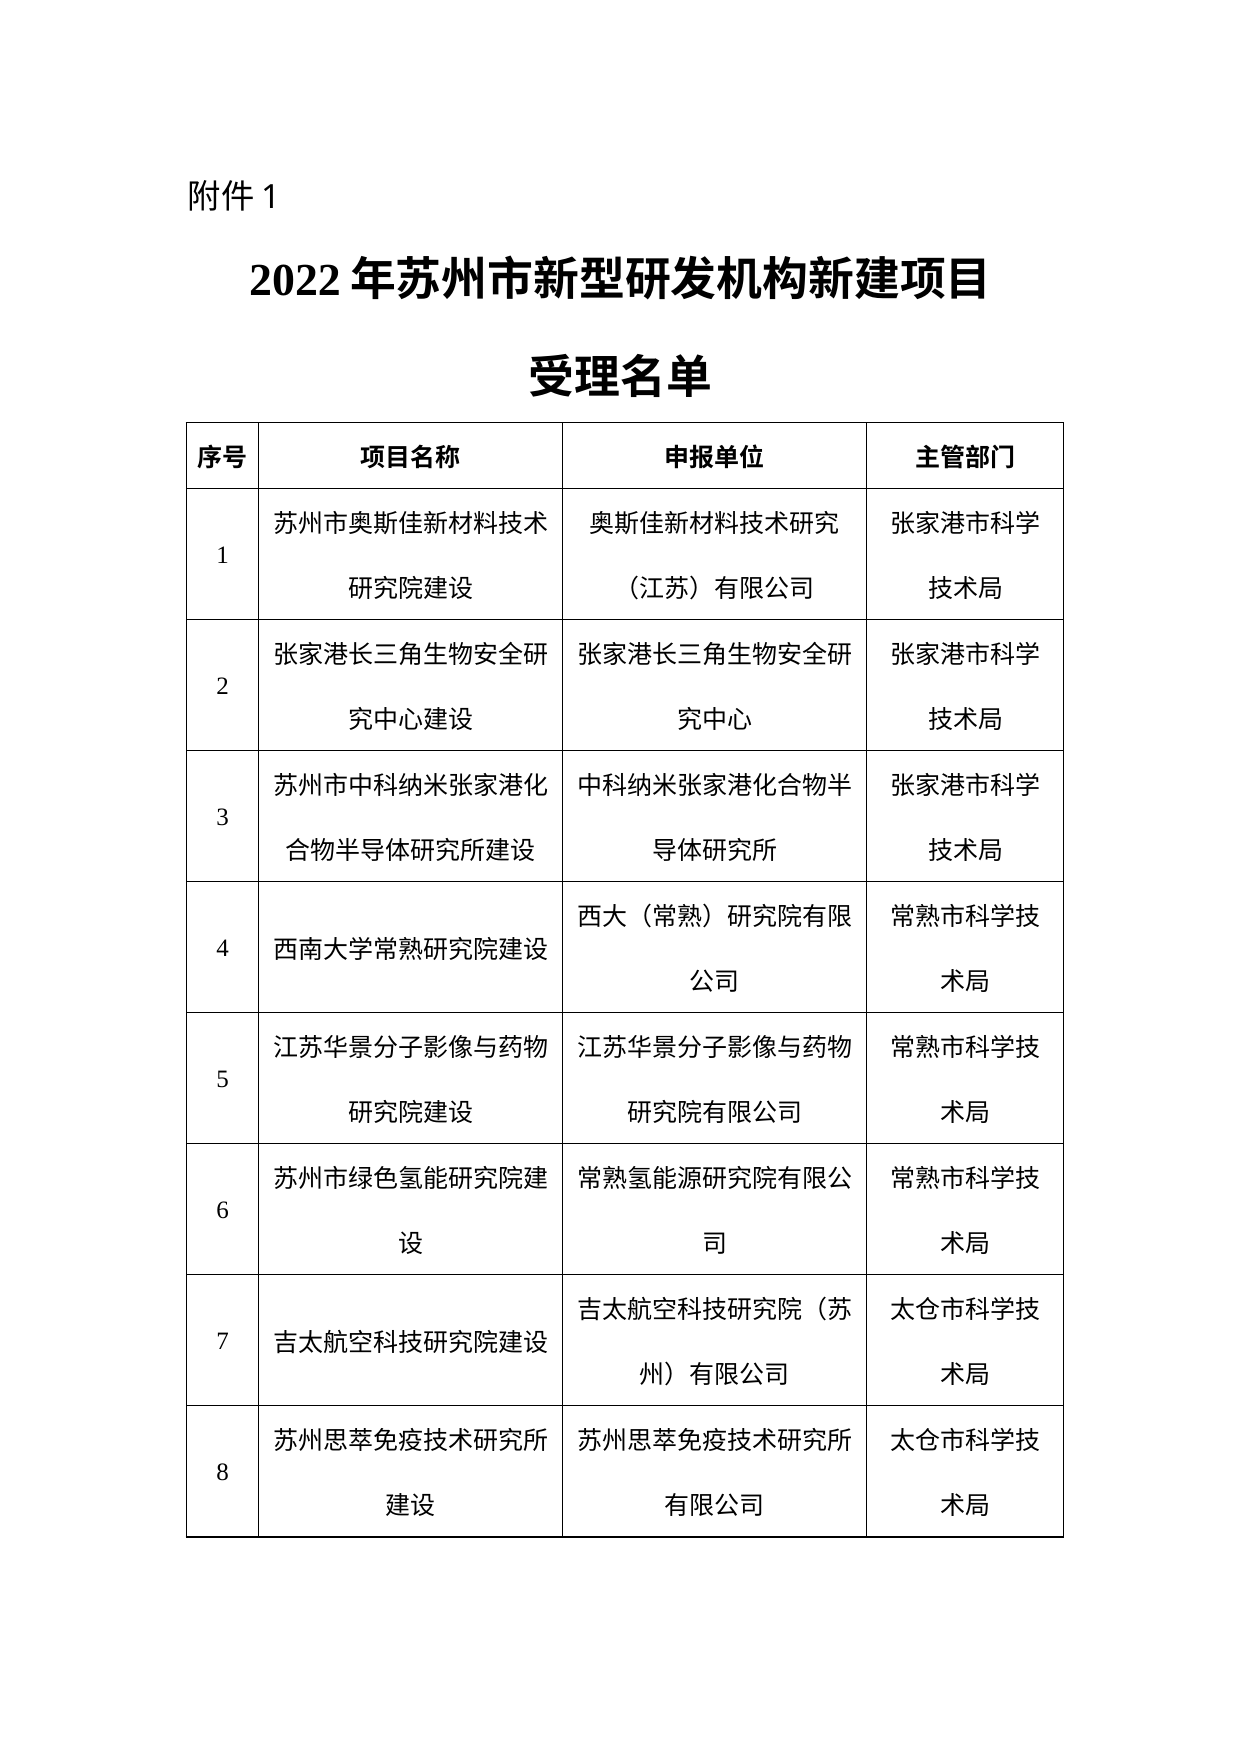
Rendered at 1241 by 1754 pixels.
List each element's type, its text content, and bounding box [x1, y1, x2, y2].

text 受理名单 [187, 324, 1053, 422]
table_header 项目名称 [259, 423, 562, 488]
table_cell 吉太航空科技研究院（苏州）有限公司 [563, 1275, 866, 1405]
table_cell 5 [187, 1013, 258, 1143]
table_header 序号 [187, 423, 258, 488]
table_cell 中科纳米张家港化合物半导体研究所 [563, 751, 866, 881]
table_cell 苏州市绿色氢能研究院建设 [259, 1144, 562, 1274]
table_cell 6 [187, 1144, 258, 1274]
table_cell 苏州市奥斯佳新材料技术研究院建设 [259, 489, 562, 619]
table_cell 2 [187, 620, 258, 750]
table_cell 太仓市科学技术局 [867, 1275, 1063, 1405]
table_cell 1 [187, 489, 258, 619]
table_cell 8 [187, 1406, 258, 1536]
table_cell 吉太航空科技研究院建设 [259, 1275, 562, 1405]
table_cell 张家港市科学技术局 [867, 489, 1063, 619]
table_cell 苏州市中科纳米张家港化合物半导体研究所建设 [259, 751, 562, 881]
table_cell 江苏华景分子影像与药物研究院建设 [259, 1013, 562, 1143]
table_cell 张家港长三角生物安全研究中心 [563, 620, 866, 750]
text 2022年苏州市新型研发机构新建项目 [187, 227, 1053, 324]
table_cell 7 [187, 1275, 258, 1405]
table_cell 苏州思萃免疫技术研究所有限公司 [563, 1406, 866, 1536]
table_cell 张家港市科学技术局 [867, 751, 1063, 881]
table_cell 3 [187, 751, 258, 881]
table_cell 张家港市科学技术局 [867, 620, 1063, 750]
table_cell 奥斯佳新材料技术研究（江苏）有限公司 [563, 489, 866, 619]
table_header 主管部门 [867, 423, 1063, 488]
table_header 申报单位 [563, 423, 866, 488]
table_cell 4 [187, 882, 258, 1012]
table_cell 太仓市科学技术局 [867, 1406, 1063, 1536]
table_cell 常熟市科学技术局 [867, 1144, 1063, 1274]
table_cell 江苏华景分子影像与药物研究院有限公司 [563, 1013, 866, 1143]
table_cell 西大（常熟）研究院有限公司 [563, 882, 866, 1012]
text 附件1 [187, 162, 1053, 227]
table_cell 苏州思萃免疫技术研究所建设 [259, 1406, 562, 1536]
table_cell 张家港长三角生物安全研究中心建设 [259, 620, 562, 750]
table_cell 西南大学常熟研究院建设 [259, 882, 562, 1012]
table_cell 常熟市科学技术局 [867, 1013, 1063, 1143]
table_cell 常熟氢能源研究院有限公司 [563, 1144, 866, 1274]
table_cell 常熟市科学技术局 [867, 882, 1063, 1012]
